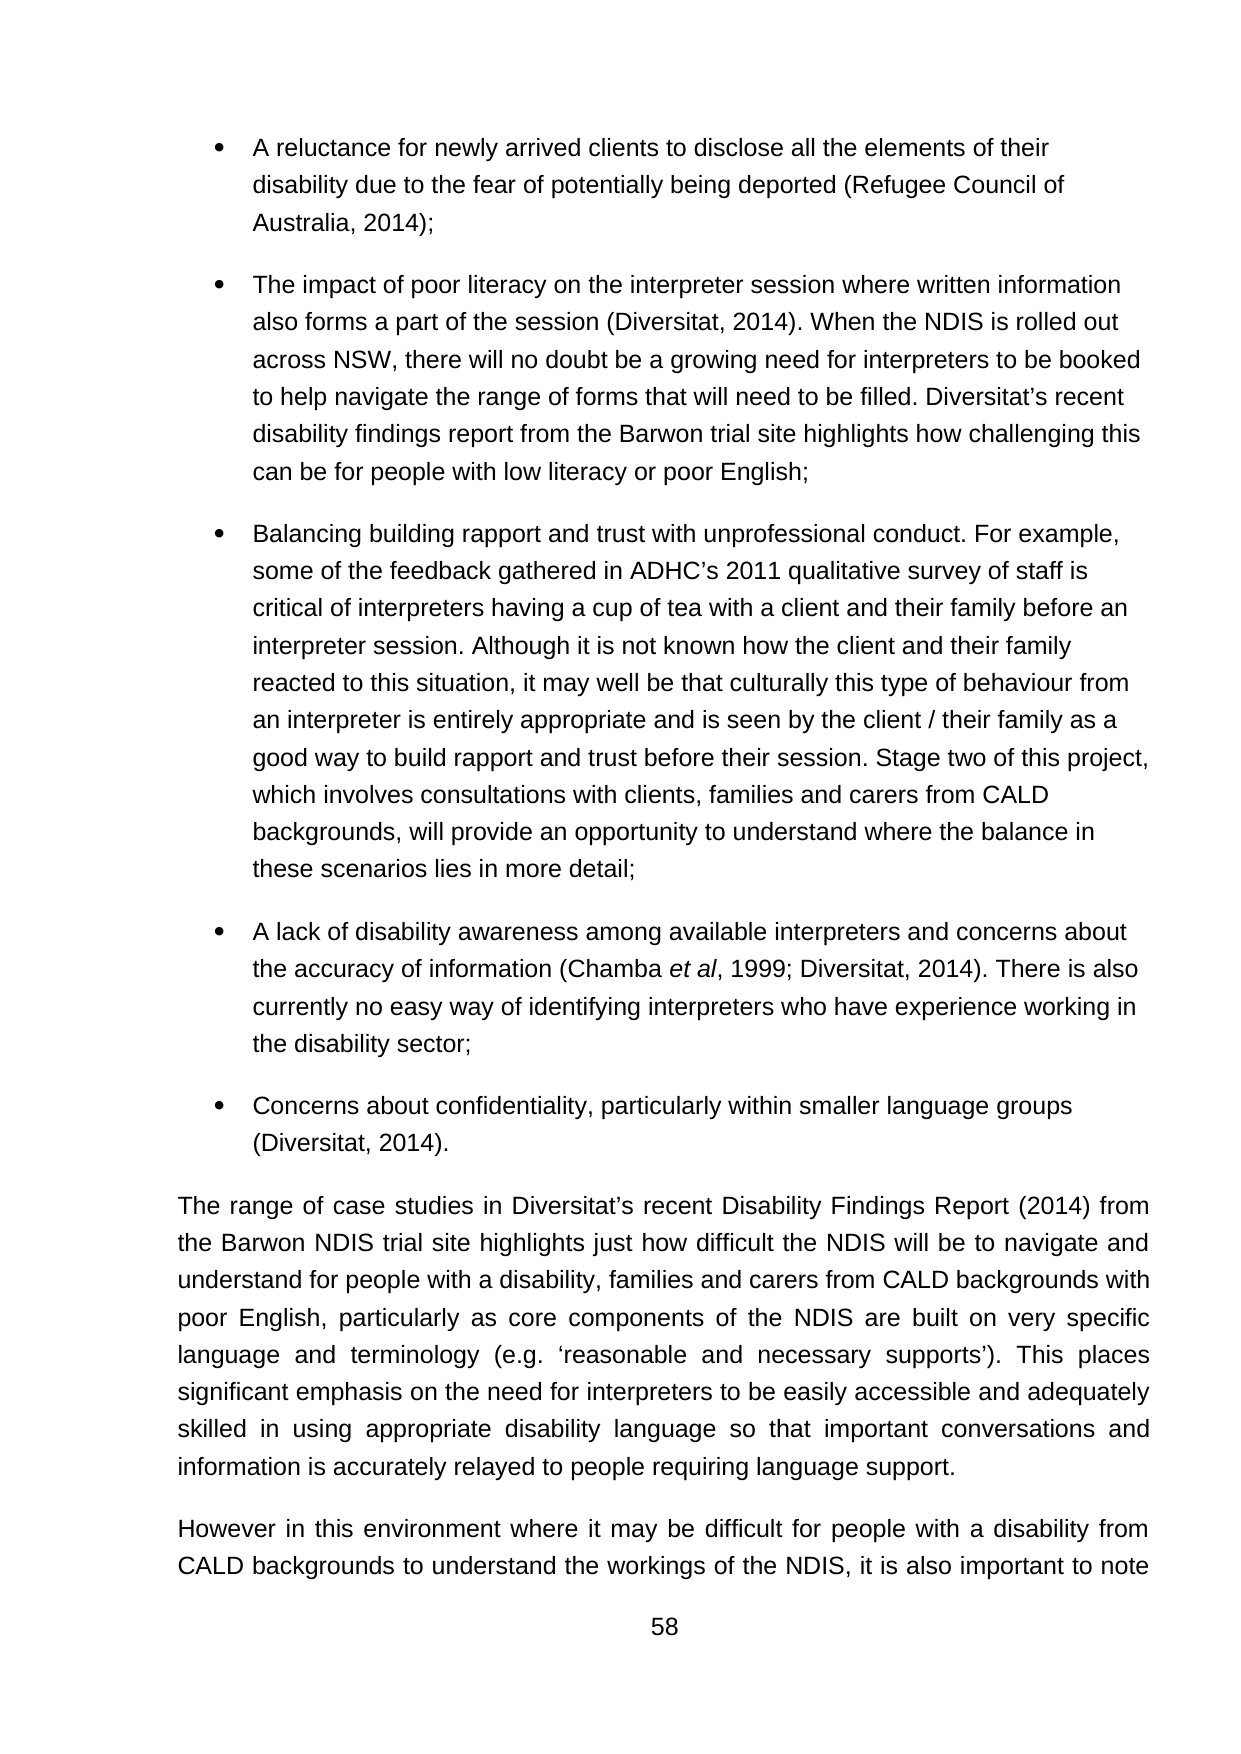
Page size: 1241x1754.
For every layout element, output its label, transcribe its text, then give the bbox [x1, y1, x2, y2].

list Balancing building rapport and trust with unprofessional conduct. For example, some of the feedback gathered in ADHC’s 2011 qualitative survey of staff is critical of interpreters having a cup of tea with a client and their family before an interpreter session. Although it is not known how the client and their family reacted to this situation, it may well be that culturally this type of behaviour from an interpreter is entirely appropriate and is seen by the client / their family as a good way to build rapport and trust before their session. Stage two of this project, which involves consultations with clients, families and carers from CALD backgrounds, will provide an opportunity to understand where the balance in these scenarios lies in more detail; [215, 519, 1152, 883]
list The impact of poor literacy on the interpreter session where written information also forms a part of the session (Diversitat, 2014). When the NDIS is rolled out across NSW, there will no doubt be a growing need for interpreters to be booked to help navigate the range of forms that will need to be filled. Diversitat’s recent disability findings report from the Barwon trial site highlights how challenging this can be for people with low literacy or poor English; [215, 270, 1152, 485]
text The range of case studies in Diversitat’s recent Disability Findings Report (2014) from the Barwon NDIS trial site highlights just how difficult the NDIS will be to navigate and understand for people with a disability, families and carers from CALD backgrounds with poor English, particularly as core components of the NDIS are built on very specific language and terminology (e.g. ‘reasonable and necessary supports’). This places significant emphasis on the need for interpreters to be easily accessible and adequately skilled in using appropriate disability language so that important conversations and information is accurately relayed to people requiring language support. [177, 1191, 1152, 1481]
list A lack of disability awareness among available interpreters and concerns about the accuracy of information (Chamba et al, 1999; Diversitat, 2014). There is also currently no easy way of identifying interpreters who have experience working in the disability sector; [215, 917, 1152, 1057]
list A reluctance for newly arrived clients to disclose all the elements of their disability due to the fear of potentially being deported (Refugee Council of Australia, 2014); [215, 133, 1152, 236]
list Concerns about confidentiality, particularly within smaller language groups (Diversitat, 2014). [215, 1091, 1152, 1157]
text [177, 1514, 1152, 1580]
